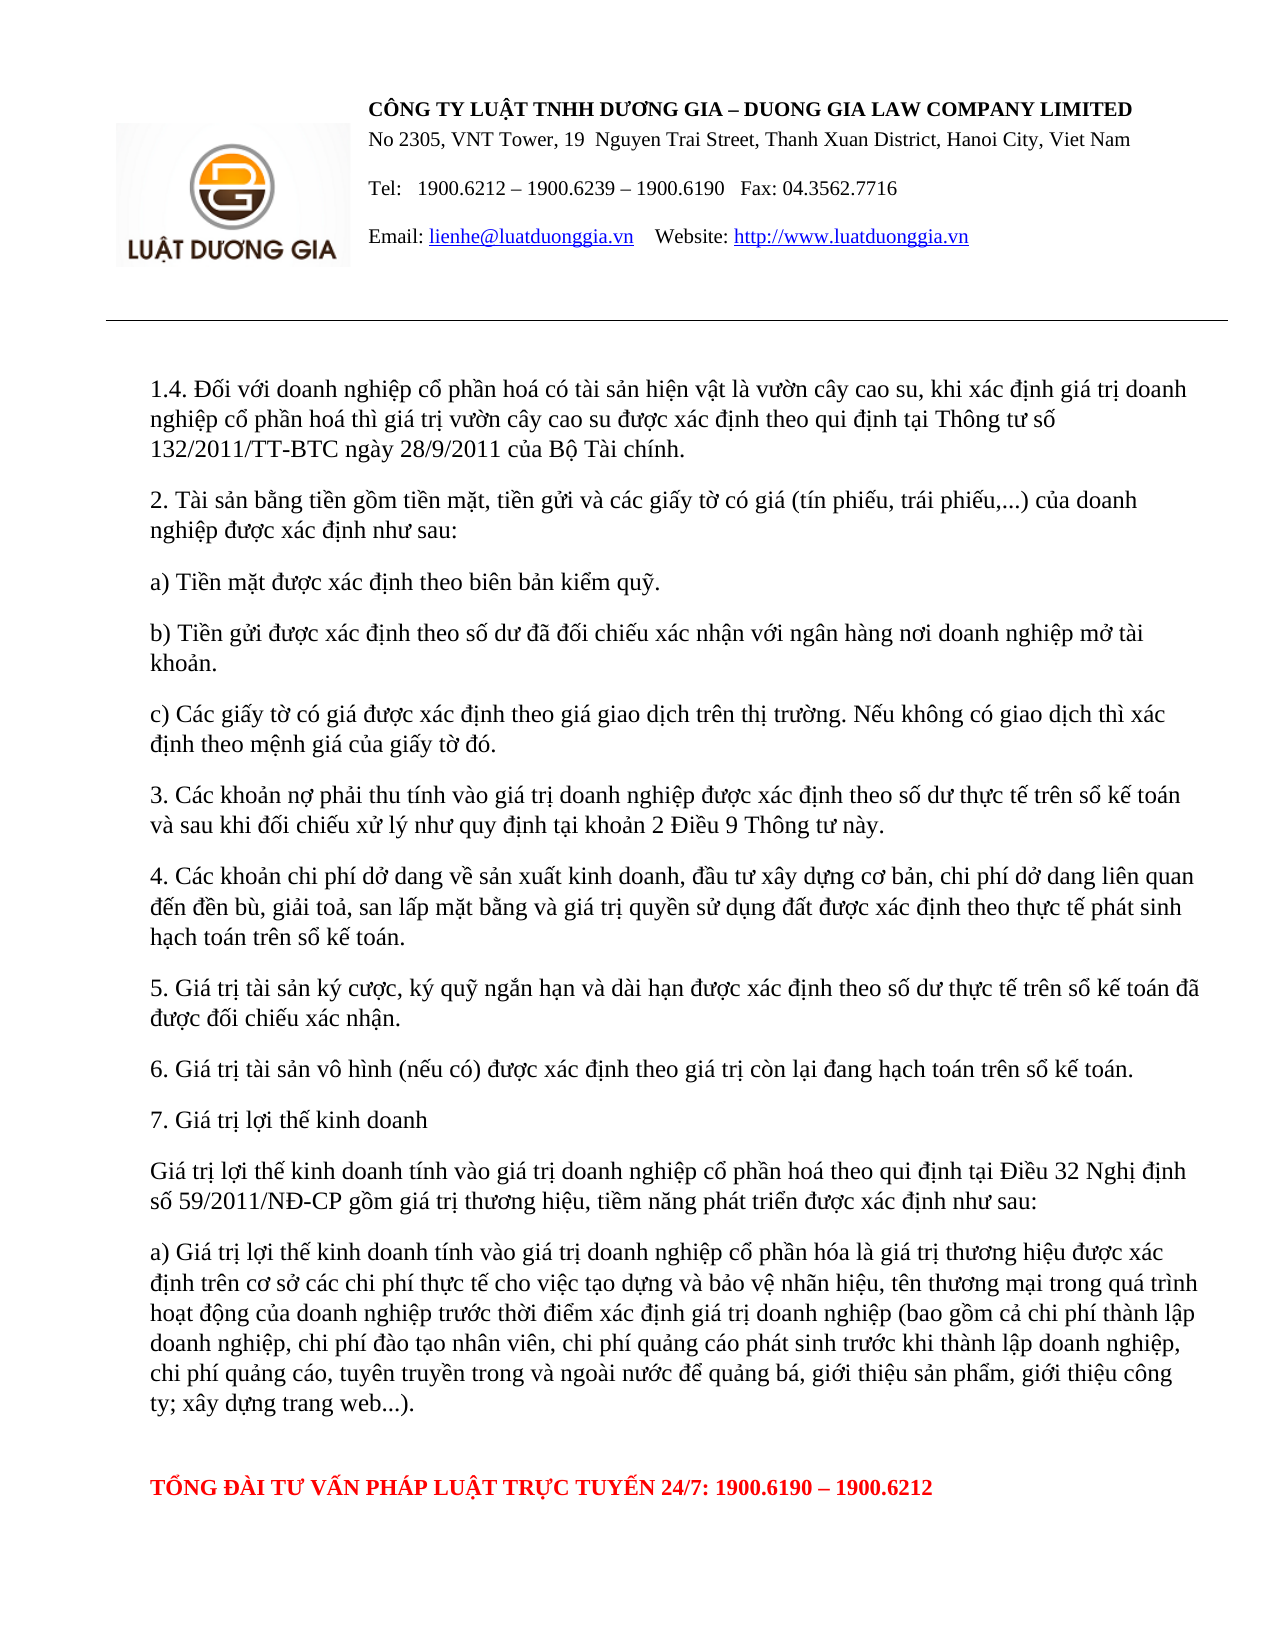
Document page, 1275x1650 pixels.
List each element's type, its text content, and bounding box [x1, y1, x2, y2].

text 4. Các khoản chi phí dở dang về sản xuất kinh doanh, đầu tư xây dựng cơ bản, chi phí dở dang liên quan đến đền bù, giải toả, san lấp mặt bằng và giá trị quyền sử dụng đất được xác định theo thực tế phát sinh hạch toán trên sổ kế toán. [150, 860, 1200, 951]
text c) Các giấy tờ có giá được xác định theo giá giao dịch trên thị trường. Nếu không có giao dịch thì xác định theo mệnh giá của giấy tờ đó. [150, 697, 1200, 758]
text a) Tiền mặt được xác định theo biên bản kiểm quỹ. [150, 565, 1200, 595]
text a) Giá trị lợi thế kinh doanh tính vào giá trị doanh nghiệp cổ phần hóa là giá trị thương hiệu được xác định trên cơ sở các chi phí thực tế cho việc tạo dựng và bảo vệ nhãn hiệu, tên thương mại trong quá trình hoạt động của doanh nghiệp trước thời điểm xác định giá trị doanh nghiệp (bao gồm cả chi phí thành lập doanh nghiệp, chi phí đào tạo nhân viên, chi phí quảng cáo phát sinh trước khi thành lập doanh nghiệp, chi phí quảng cáo, tuyên truyền trong và ngoài nước để quảng bá, giới thiệu sản phẩm, giới thiệu công ty; xây dựng trang web...). [150, 1236, 1200, 1417]
text 5. Giá trị tài sản ký cược, ký quỹ ngắn hạn và dài hạn được xác định theo số dư thực tế trên sổ kế toán đã được đối chiếu xác nhận. [150, 971, 1200, 1032]
text b) Tiền gửi được xác định theo số dư đã đối chiếu xác nhận với ngân hàng nơi doanh nghiệp mở tài khoản. [150, 616, 1200, 677]
text 7. Giá trị lợi thế kinh doanh [150, 1104, 1200, 1134]
text 6. Giá trị tài sản vô hình (nếu có) được xác định theo giá trị còn lại đang hạch toán trên sổ kế toán. [150, 1053, 1200, 1083]
text Giá trị lợi thế kinh doanh tính vào giá trị doanh nghiệp cổ phần hoá theo qui định tại Điều 32 Nghị định số 59/2011/NĐ-CP gồm giá trị thương hiệu, tiềm năng phát triển được xác định như sau: [150, 1155, 1200, 1215]
text 1.4. Đối với doanh nghiệp cổ phần hoá có tài sản hiện vật là vườn cây cao su, khi xác định giá trị doanh nghiệp cổ phần hoá thì giá trị vườn cây cao su được xác định theo qui định tại Thông tư số 132/2011/TT-BTC ngày 28/9/2011 của Bộ Tài chính. [150, 372, 1200, 463]
picture [116, 123, 351, 267]
text 2. Tài sản bằng tiền gồm tiền mặt, tiền gửi và các giấy tờ có giá (tín phiếu, trái phiếu,...) của doanh nghiệp được xác định như sau: [150, 484, 1200, 544]
text 3. Các khoản nợ phải thu tính vào giá trị doanh nghiệp được xác định theo số dư thực tế trên sổ kế toán và sau khi đối chiếu xử lý như quy định tại khoản 2 Điều 9 Thông tư này. [150, 779, 1200, 839]
